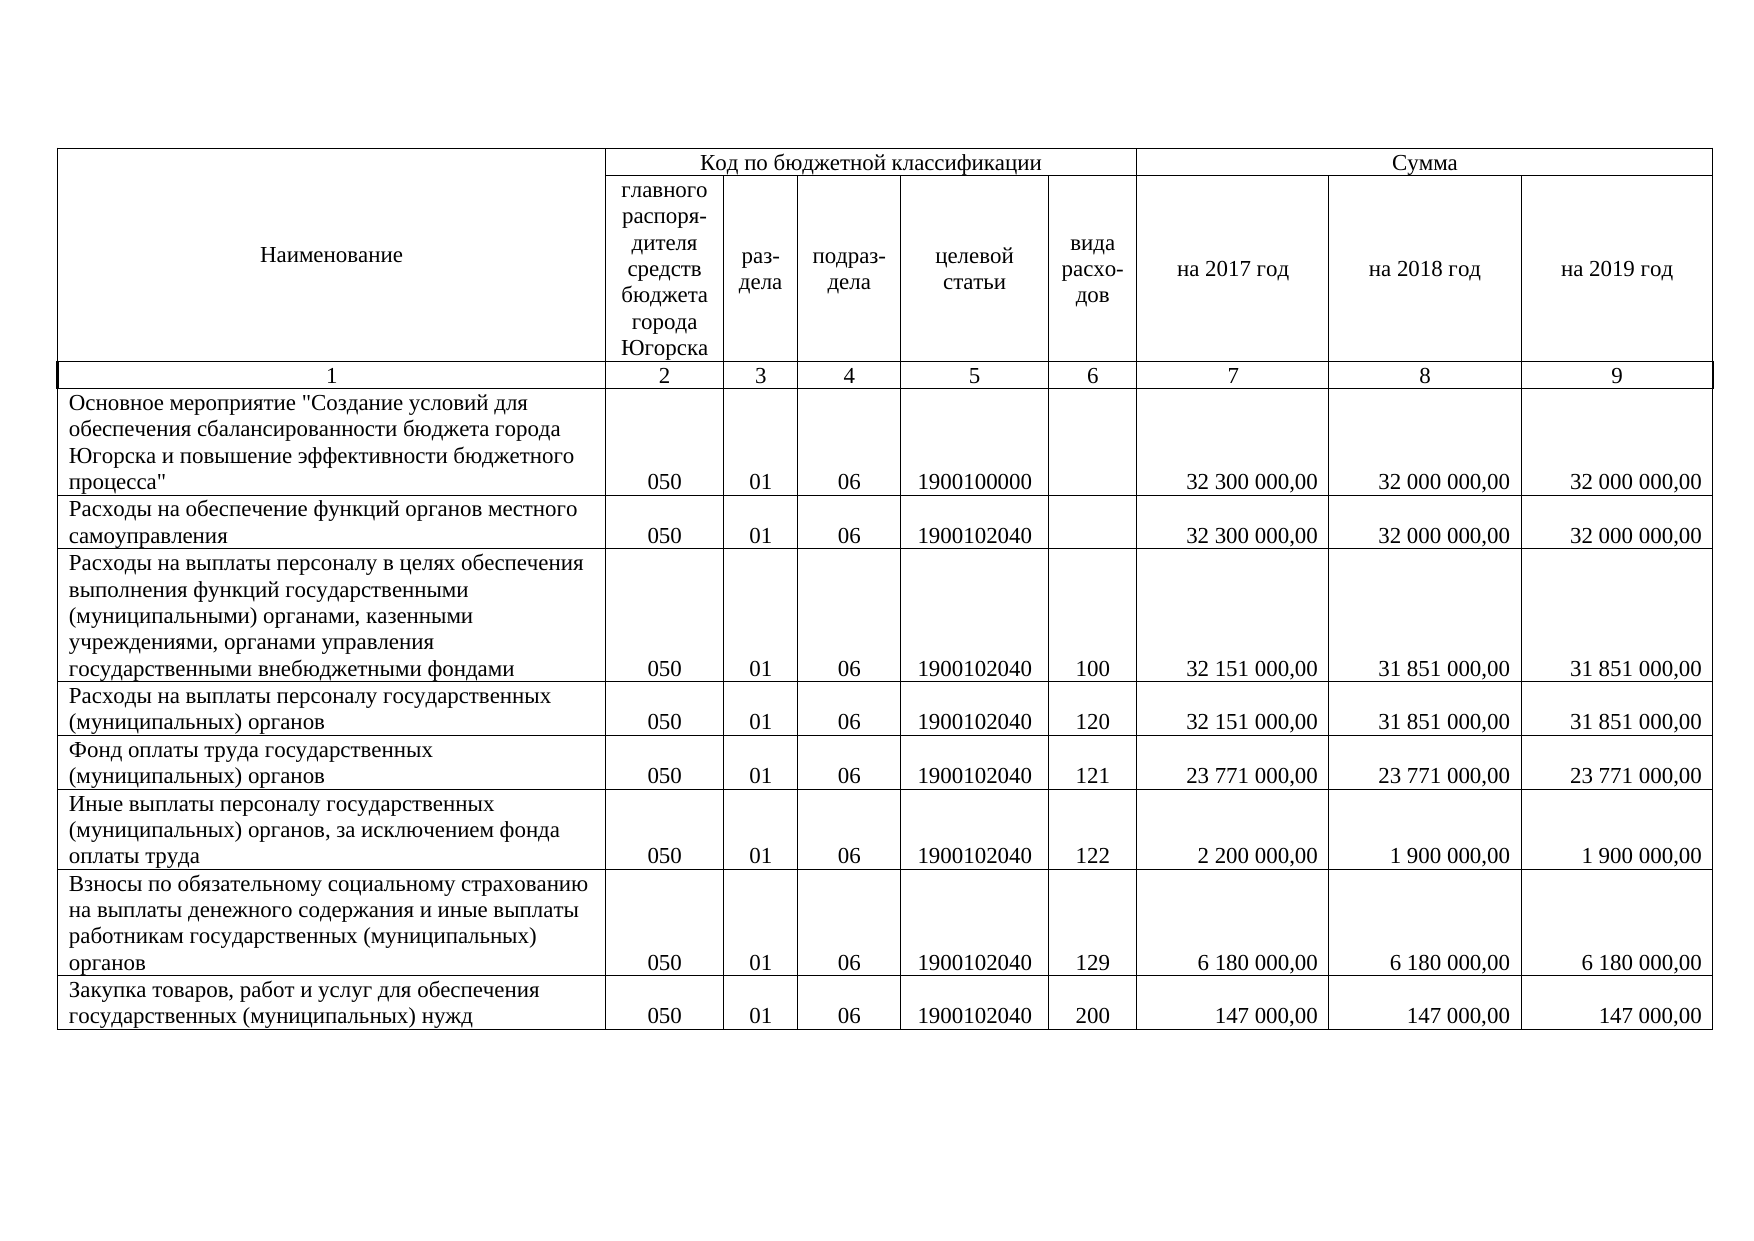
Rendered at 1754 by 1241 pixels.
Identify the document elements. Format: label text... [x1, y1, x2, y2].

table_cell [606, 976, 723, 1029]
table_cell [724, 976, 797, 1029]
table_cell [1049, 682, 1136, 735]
table_cell на 2018 год [1329, 176, 1521, 361]
table_cell вида расхо-дов [1049, 176, 1136, 361]
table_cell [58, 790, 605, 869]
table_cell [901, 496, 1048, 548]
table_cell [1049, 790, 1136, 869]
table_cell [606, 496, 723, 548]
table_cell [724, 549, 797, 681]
table_cell 3 [724, 362, 797, 388]
table_header Код по бюджетной классификации [606, 149, 1136, 175]
table_header Сумма [1137, 149, 1712, 175]
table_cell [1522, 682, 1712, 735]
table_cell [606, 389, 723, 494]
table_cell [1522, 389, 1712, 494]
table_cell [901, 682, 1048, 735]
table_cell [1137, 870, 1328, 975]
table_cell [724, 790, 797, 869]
table_cell 6 [1049, 362, 1136, 388]
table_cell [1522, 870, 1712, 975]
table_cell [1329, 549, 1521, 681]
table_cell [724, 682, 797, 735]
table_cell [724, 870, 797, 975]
table_cell раз-дела [724, 176, 797, 361]
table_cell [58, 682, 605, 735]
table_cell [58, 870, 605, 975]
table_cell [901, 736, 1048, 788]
table_cell 8 [1329, 362, 1521, 388]
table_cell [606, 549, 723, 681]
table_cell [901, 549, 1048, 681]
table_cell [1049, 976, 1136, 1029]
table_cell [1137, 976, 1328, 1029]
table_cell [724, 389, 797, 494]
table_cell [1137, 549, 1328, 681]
table_cell 2 [606, 362, 723, 388]
table_cell 7 [1137, 362, 1328, 388]
table_cell на 2017 год [1137, 176, 1328, 361]
table_cell на 2019 год [1522, 176, 1712, 361]
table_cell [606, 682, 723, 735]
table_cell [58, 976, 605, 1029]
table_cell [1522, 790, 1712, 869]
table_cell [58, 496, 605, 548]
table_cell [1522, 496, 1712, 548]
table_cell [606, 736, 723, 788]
table_cell целевой статьи [901, 176, 1048, 361]
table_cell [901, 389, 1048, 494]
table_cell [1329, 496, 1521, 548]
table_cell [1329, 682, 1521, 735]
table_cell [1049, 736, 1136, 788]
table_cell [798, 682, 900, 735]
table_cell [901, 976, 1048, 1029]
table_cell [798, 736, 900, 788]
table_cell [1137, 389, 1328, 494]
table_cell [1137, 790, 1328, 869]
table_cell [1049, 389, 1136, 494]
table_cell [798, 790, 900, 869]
table_cell главного распоря-дителя средств бюджета города Югорска [606, 176, 723, 361]
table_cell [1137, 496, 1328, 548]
table_header Наименование [58, 149, 605, 361]
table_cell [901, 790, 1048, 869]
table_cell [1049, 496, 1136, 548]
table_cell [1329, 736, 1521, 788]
table_cell 9 [1522, 362, 1712, 388]
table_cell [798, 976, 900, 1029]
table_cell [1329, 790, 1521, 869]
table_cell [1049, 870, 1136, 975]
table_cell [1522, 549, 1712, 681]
table_cell 1 [59, 362, 605, 388]
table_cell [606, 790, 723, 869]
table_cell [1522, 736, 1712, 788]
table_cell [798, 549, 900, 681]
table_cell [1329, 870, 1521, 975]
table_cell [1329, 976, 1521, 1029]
table_cell 4 [798, 362, 900, 388]
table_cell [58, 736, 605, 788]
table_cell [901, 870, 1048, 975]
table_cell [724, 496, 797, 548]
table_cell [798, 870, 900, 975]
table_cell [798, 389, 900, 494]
table_cell подраз-дела [798, 176, 900, 361]
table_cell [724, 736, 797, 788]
table_cell 5 [901, 362, 1048, 388]
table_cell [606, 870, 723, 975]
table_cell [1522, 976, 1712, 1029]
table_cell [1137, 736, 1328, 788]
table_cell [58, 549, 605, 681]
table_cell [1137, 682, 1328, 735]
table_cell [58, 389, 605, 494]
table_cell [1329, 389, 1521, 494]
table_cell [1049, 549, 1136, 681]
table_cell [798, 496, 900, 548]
